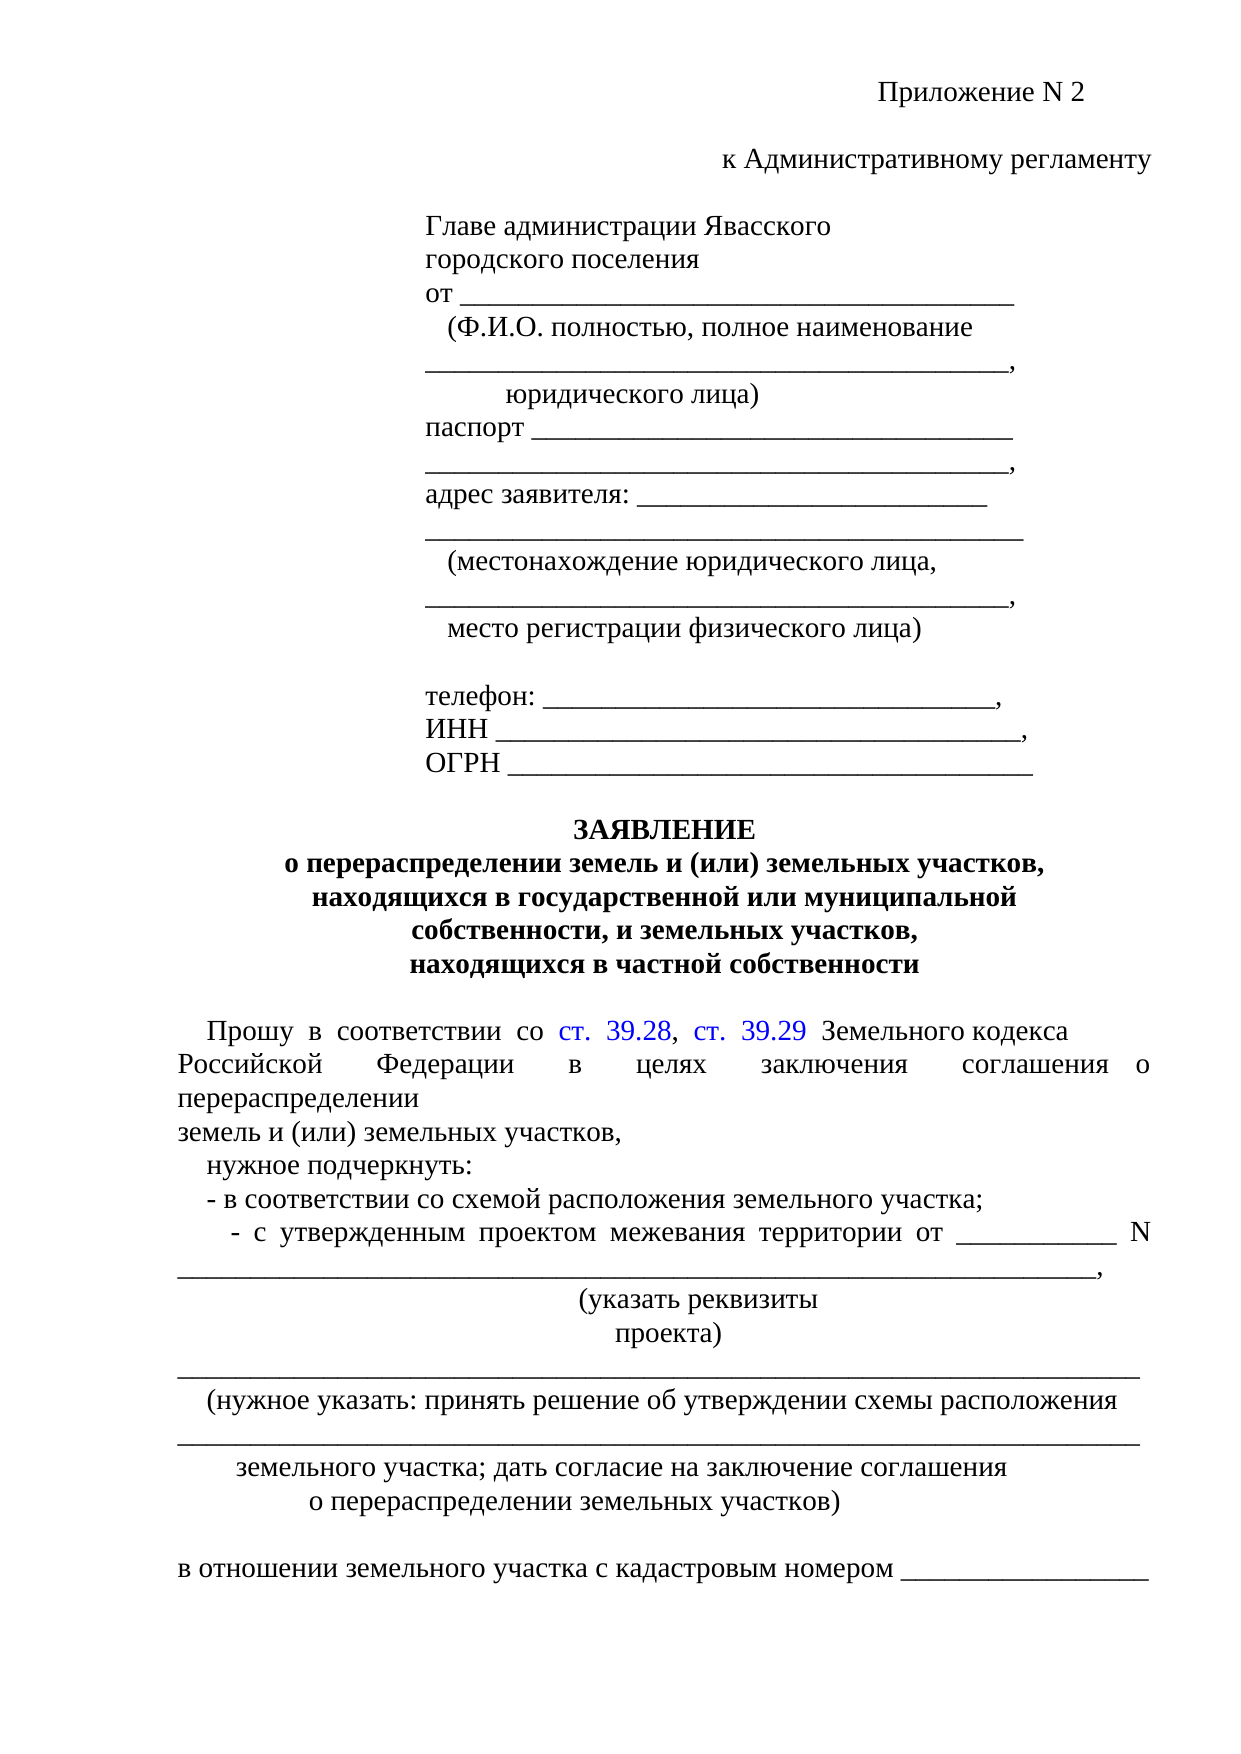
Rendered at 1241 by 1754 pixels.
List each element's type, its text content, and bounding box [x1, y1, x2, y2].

text о перераспределении земельных участков) [177, 1483, 1152, 1516]
text __________________________________________________________________ [177, 1416, 1152, 1449]
text ________________________________________, [177, 443, 1152, 476]
text к Административному регламенту [177, 141, 1152, 174]
text телефон: _______________________________, [177, 678, 1152, 711]
text находящихся в частной собственности [177, 946, 1152, 979]
text в отношении земельного участка с кадастровым номером _________________ [177, 1550, 1152, 1583]
text (местонахождение юридического лица, [177, 543, 1152, 577]
text адрес заявителя: ________________________ [177, 476, 1152, 510]
text ЗАЯВЛЕНИЕ [177, 812, 1152, 845]
text находящихся в государственной или муниципальной [177, 879, 1152, 912]
text ИНН ____________________________________, [177, 711, 1152, 745]
text ________________________________________, [177, 577, 1152, 611]
text (нужное указать: принять решение об утверждении схемы расположения [177, 1382, 1152, 1416]
text место регистрации физического лица) [177, 611, 1152, 644]
text __________________________________________________________________ [177, 1348, 1152, 1382]
text ОГРН ____________________________________ [177, 745, 1152, 778]
text ________________________________________, [177, 342, 1152, 376]
text _________________________________________ [177, 510, 1152, 543]
text о перераспределении земель и (или) земельных участков, [177, 845, 1152, 879]
text от ______________________________________ [177, 275, 1152, 309]
text собственности, и земельных участков, [177, 912, 1152, 946]
text Прошу в соответствии со ст. 39.28, ст. 39.29 Земельного кодекса [177, 1013, 1152, 1047]
text юридического лица) [177, 376, 1152, 409]
text (Ф.И.О. полностью, полное наименование [177, 309, 1152, 342]
text - с утвержденным проектом межевания территории от ___________ N _______________________________________________________________, [177, 1214, 1152, 1281]
text Российской Федерации в целях заключения соглашения о перераспределении [177, 1047, 1152, 1114]
text Приложение N 2 [177, 74, 1152, 107]
text городского поселения [177, 242, 1152, 275]
text земель и (или) земельных участков, [177, 1114, 1152, 1147]
text - в соответствии со схемой расположения земельного участка; [177, 1181, 1152, 1214]
text (указать реквизиты [177, 1281, 1152, 1315]
text Главе администрации Явасского [177, 208, 1152, 242]
text земельного участка; дать согласие на заключение соглашения [177, 1449, 1152, 1483]
text нужное подчеркнуть: [177, 1147, 1152, 1181]
text проекта) [177, 1315, 1152, 1348]
text паспорт _________________________________ [177, 409, 1152, 443]
